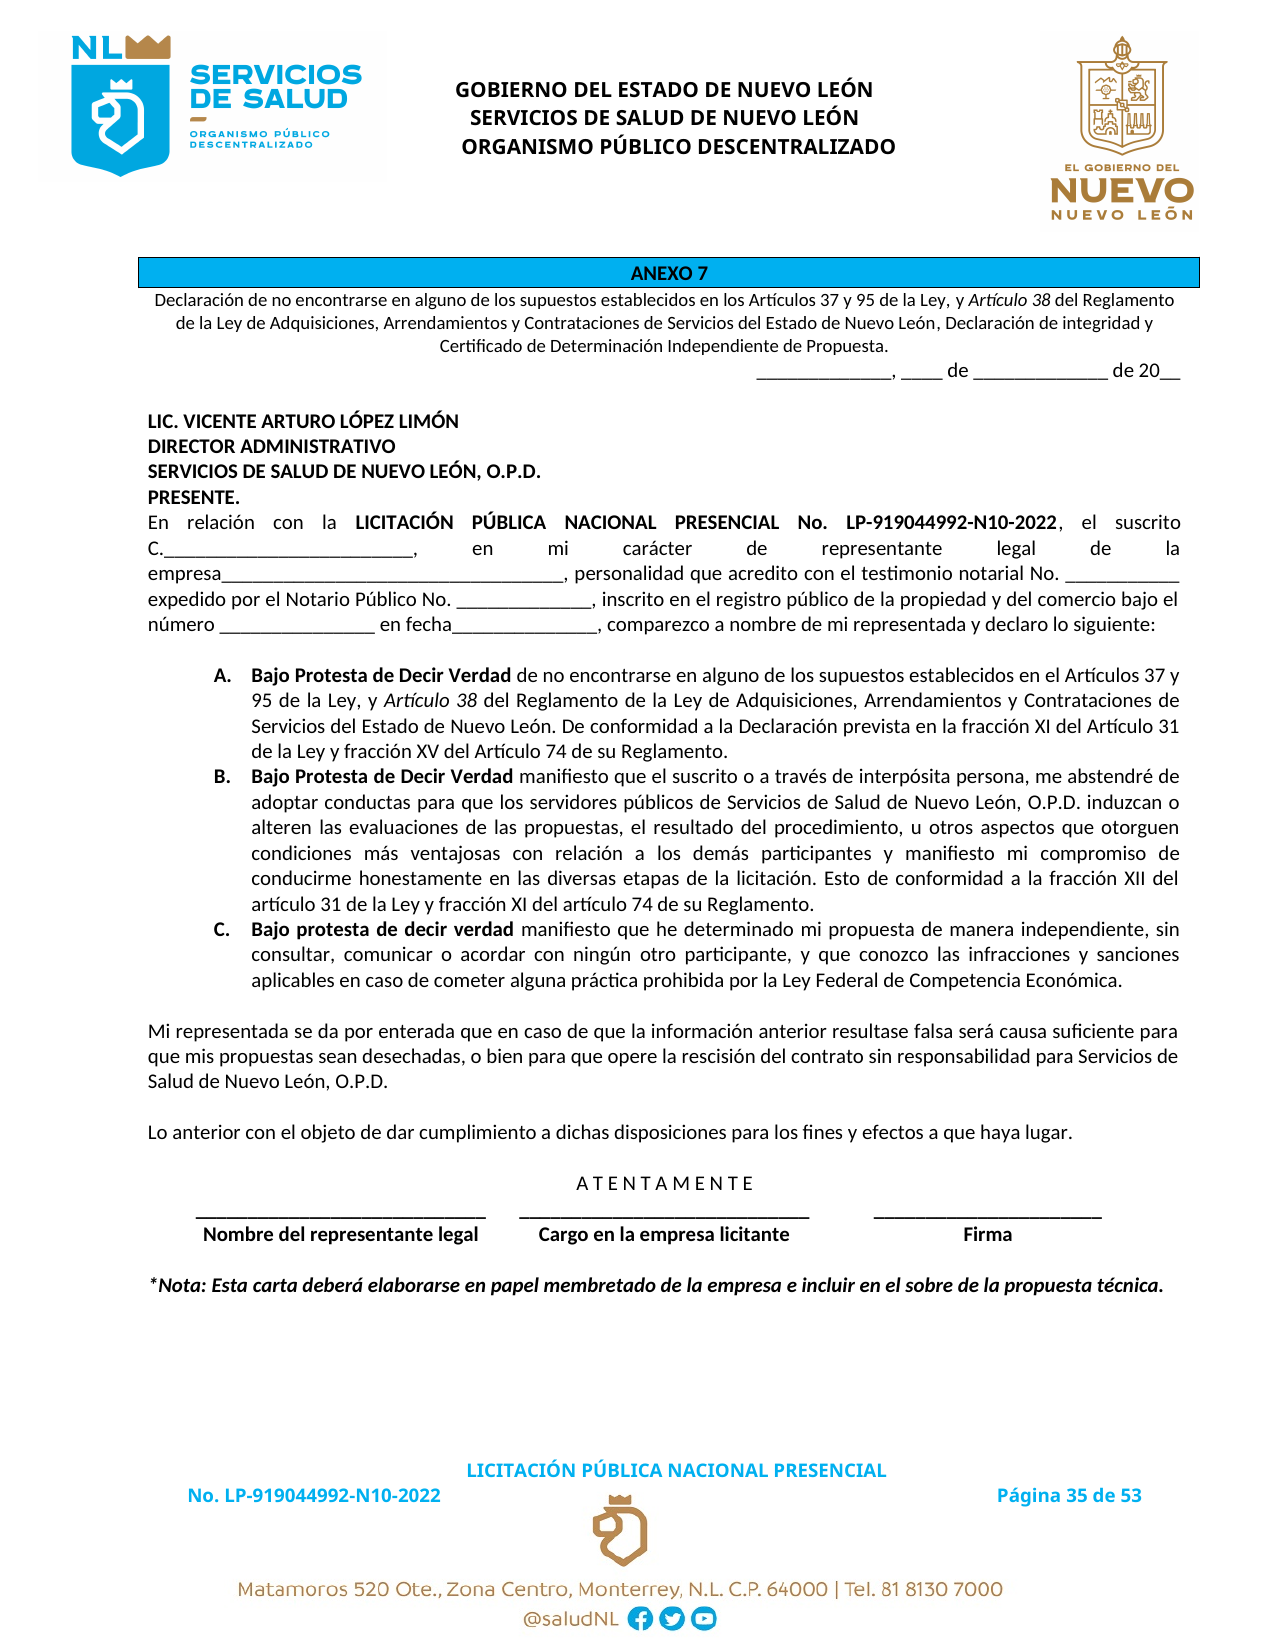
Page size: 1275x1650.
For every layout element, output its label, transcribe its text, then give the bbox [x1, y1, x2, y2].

picture [0, 1477, 1254, 1646]
list Bajo Protesta de Decir Verdad de no encontrarse en alguno de los supuestos establecidos en el Artículos 37 y 95 de la Ley, y Artículo 38 del Reglamento de la Ley de Adquisiciones, Arrendamientos y Contrataciones de Servicios del Estado de Nuevo León. De conformidad a la Declaración prevista en la fracción XI del Artículo 31 de la Ley y fracción XV del Artículo 74 de su Reglamento. [214, 662, 1181, 764]
list Bajo protesta de decir verdad manifiesto que he determinado mi propuesta de manera independiente, sin consultar, comunicar o acordar con ningún otro participante, y que conozco las infracciones y sanciones aplicables en caso de cometer alguna práctica prohibida por la Ley Federal de Competencia Económica. [214, 916, 1181, 992]
text SERVICIOS DE SALUD DE NUEVO LEÓN, O.P.D. [148, 459, 1181, 484]
text Declaración de no encontrarse en alguno de los supuestos establecidos en los Artículos 37 y 95 de la Ley, y Artículo 38 del Reglamento de la Ley de Adquisiciones, Arrendamientos y Contrataciones de Servicios del Estado de Nuevo León, Declaración de integridad y Certificado de Determinación Independiente de Propuesta. [148, 288, 1181, 357]
text DIRECTOR ADMINISTRATIVO [148, 433, 1181, 459]
text En relación con la LICITACIÓN PÚBLICA NACIONAL PRESENCIAL No. LP-919044992-N10-2022, el suscrito C.________________________, en mi carácter de representante legal de la empresa_________________________________, personalidad que acredito con el testimonio notarial No. ___________ expedido por el Notario Público No. _____________, inscrito en el registro público de la propiedad y del comercio bajo el número _______________ en fecha______________, comparezco a nombre de mi representada y declaro lo siguiente: [148, 509, 1181, 637]
picture [38, 31, 388, 182]
text Lo anterior con el objeto de dar cumplimiento a dichas disposiciones para los fines y efectos a que haya lugar. [148, 1119, 1181, 1145]
text LIC. VICENTE ARTURO LÓPEZ LIMÓN [148, 408, 1181, 433]
table_header ______________________ Firma [826, 1196, 1150, 1247]
picture [1039, 31, 1200, 232]
text PRESENTE. [148, 484, 1181, 509]
text _____________, ____ de _____________ de 20__ [148, 357, 1181, 382]
text A T E N T A M E N T E [148, 1170, 1181, 1196]
list Bajo Protesta de Decir Verdad manifiesto que el suscrito o a través de interpósita persona, me abstendré de adoptar conductas para que los servidores públicos de Servicios de Salud de Nuevo León, O.P.D. induzcan o alteren las evaluaciones de las propuestas, el resultado del procedimiento, u otros aspectos que otorguen condiciones más ventajosas con relación a los demás participantes y manifiesto mi compromiso de conducirme honestamente en las diversas etapas de la licitación. Esto de conformidad a la fracción XII del artículo 31 de la Ley y fracción XI del artículo 74 de su Reglamento. [214, 764, 1181, 916]
text *Nota: Esta carta deberá elaborarse en papel membretado de la empresa e incluir en el sobre de la propuesta técnica. [148, 1272, 1181, 1297]
text Mi representada se da por enterada que en caso de que la información anterior resultase falsa será causa suficiente para que mis propuestas sean desechadas, o bien para que opere la rescisión del contrato sin responsabilidad para Servicios de Salud de Nuevo León, O.P.D. [148, 1018, 1181, 1094]
table_header ____________________________ Nombre del representante legal [179, 1196, 503, 1247]
table_header ____________________________ Cargo en la empresa licitante [503, 1196, 826, 1247]
text ANEXO 7 [139, 258, 1199, 287]
